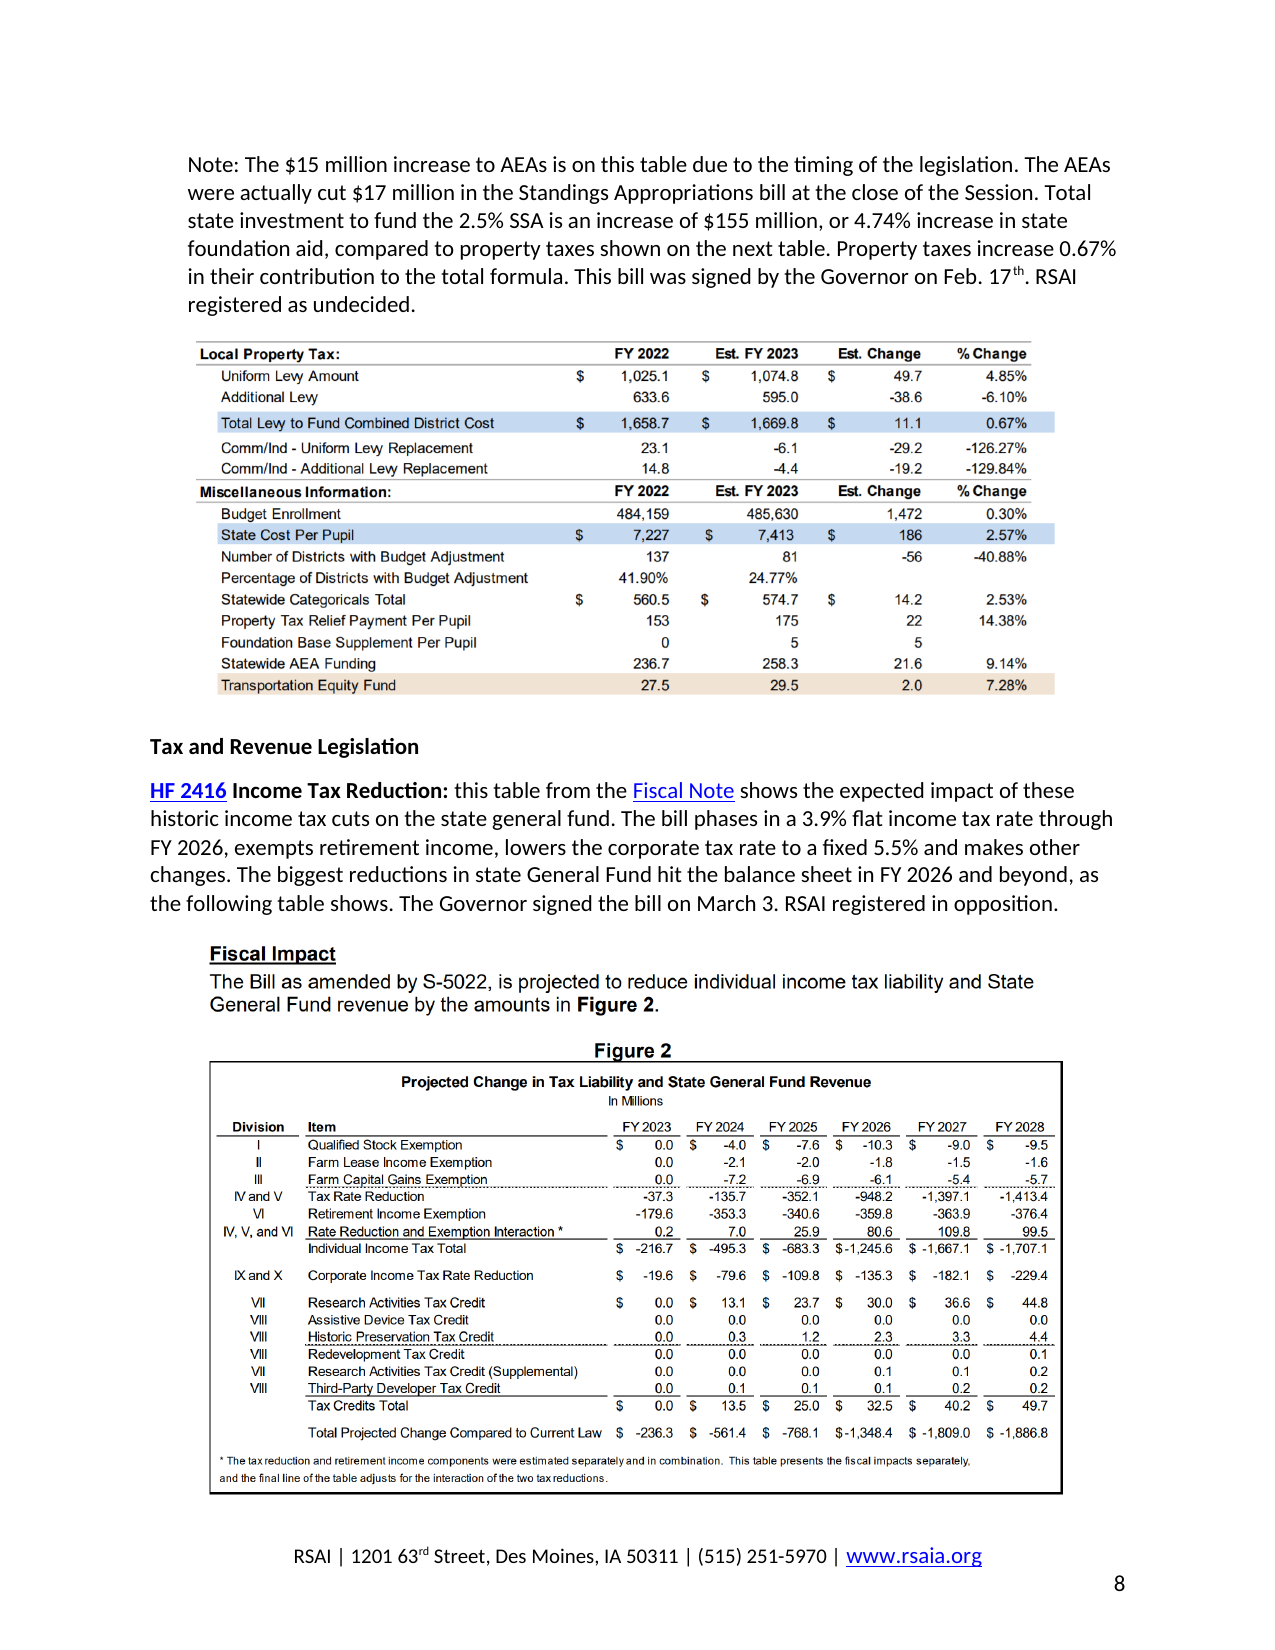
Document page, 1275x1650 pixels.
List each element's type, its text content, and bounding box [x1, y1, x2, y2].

picture [187, 933, 1088, 1513]
text Note: The $15 million increase to AEAs is on this table due to the timing of the legislation. The AEAs were actually cut $17 million in the Standings Appropriations bill at the close of the Session. Total state investment to fund the 2.5% SSA is an increase of $155 million, or 4.74% increase in state foundation aid, compared to property taxes shown on the next table. Property taxes increase 0.67% in their contribution to the total formula. This bill was signed by the Governor on Feb. 17th. RSAI registered as undecided. [187, 150, 1125, 318]
picture [187, 334, 1072, 716]
text Tax and Revenue Legislation [150, 732, 1125, 760]
text HF 2416 Income Tax Reduction: this table from the Fiscal Note shows the expected impact of these historic income tax cuts on the state general fund. The bill phases in a 3.9% flat income tax rate through FY 2026, exempts retirement income, lowers the corporate tax rate to a fixed 5.5% and makes other changes. The biggest reductions in state General Fund hit the balance sheet in FY 2026 and beyond, as the following table shows. The Governor signed the bill on March 3. RSAI registered in opposition. [150, 777, 1125, 917]
